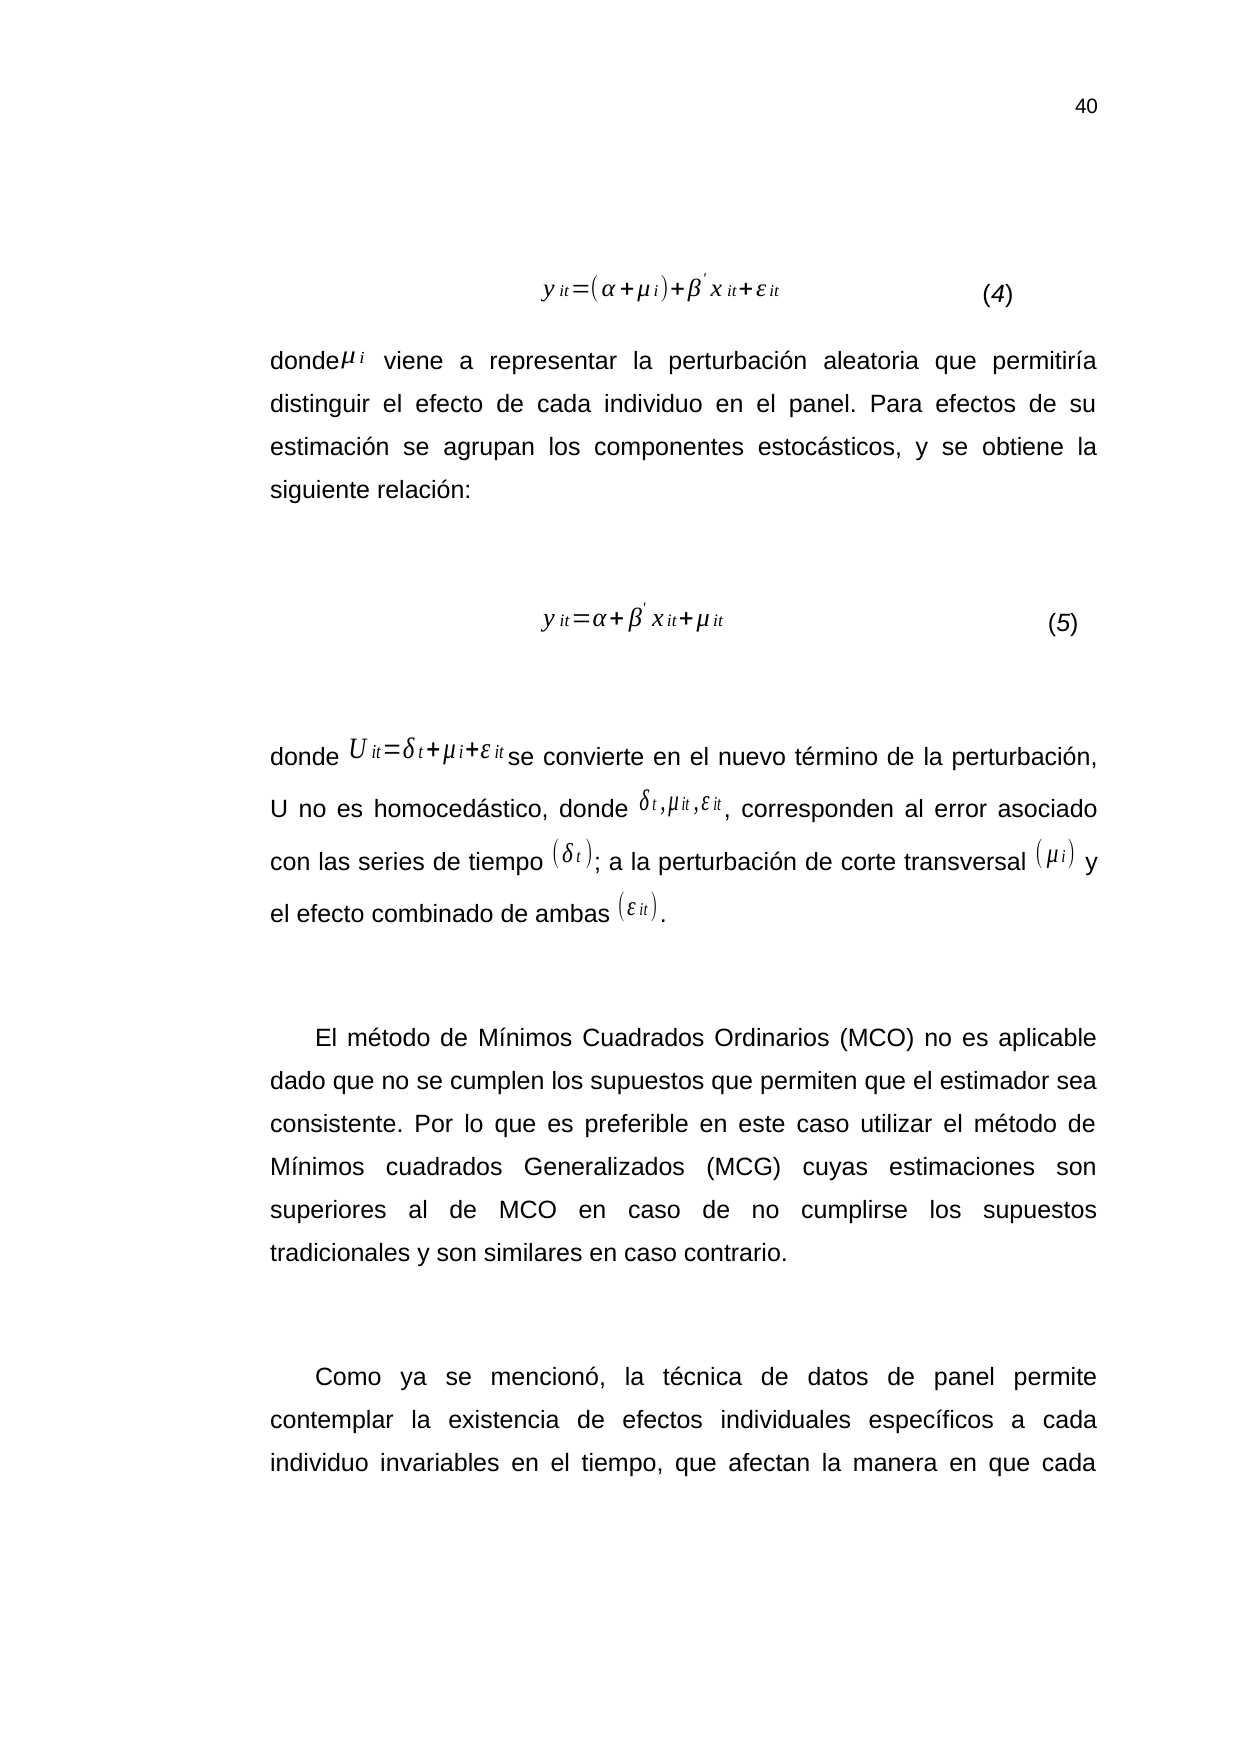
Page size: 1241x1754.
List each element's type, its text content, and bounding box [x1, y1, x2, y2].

text (5) [495, 599, 1098, 637]
text El método de Mínimos Cuadrados Ordinarios (MCO) no es aplicable dado que no se cumplen los supuestos que permiten que el estimador sea consistente. Por lo que es preferible en este caso utilizar el método de Mínimos cuadrados Generalizados (MCG) cuyas estimaciones son superiores al de MCO en caso de no cumplirse los supuestos tradicionales y son similares en caso contrario. [270, 1023, 1098, 1267]
text donde viene a representar la perturbación aleatoria que permitiría distinguir el efecto de cada individuo en el panel. Para efectos de su estimación se agrupan los componentes estocásticos, y se obtiene la siguiente relación: [270, 341, 1098, 504]
text (4) [495, 270, 1098, 308]
text donde se convierte en el nuevo término de la perturbación, U no es homocedástico, donde , corresponden al error asociado con las series de tiempo ; a la perturbación de corte transversal y el efecto combinado de ambas . [270, 732, 1098, 928]
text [270, 1362, 1098, 1477]
